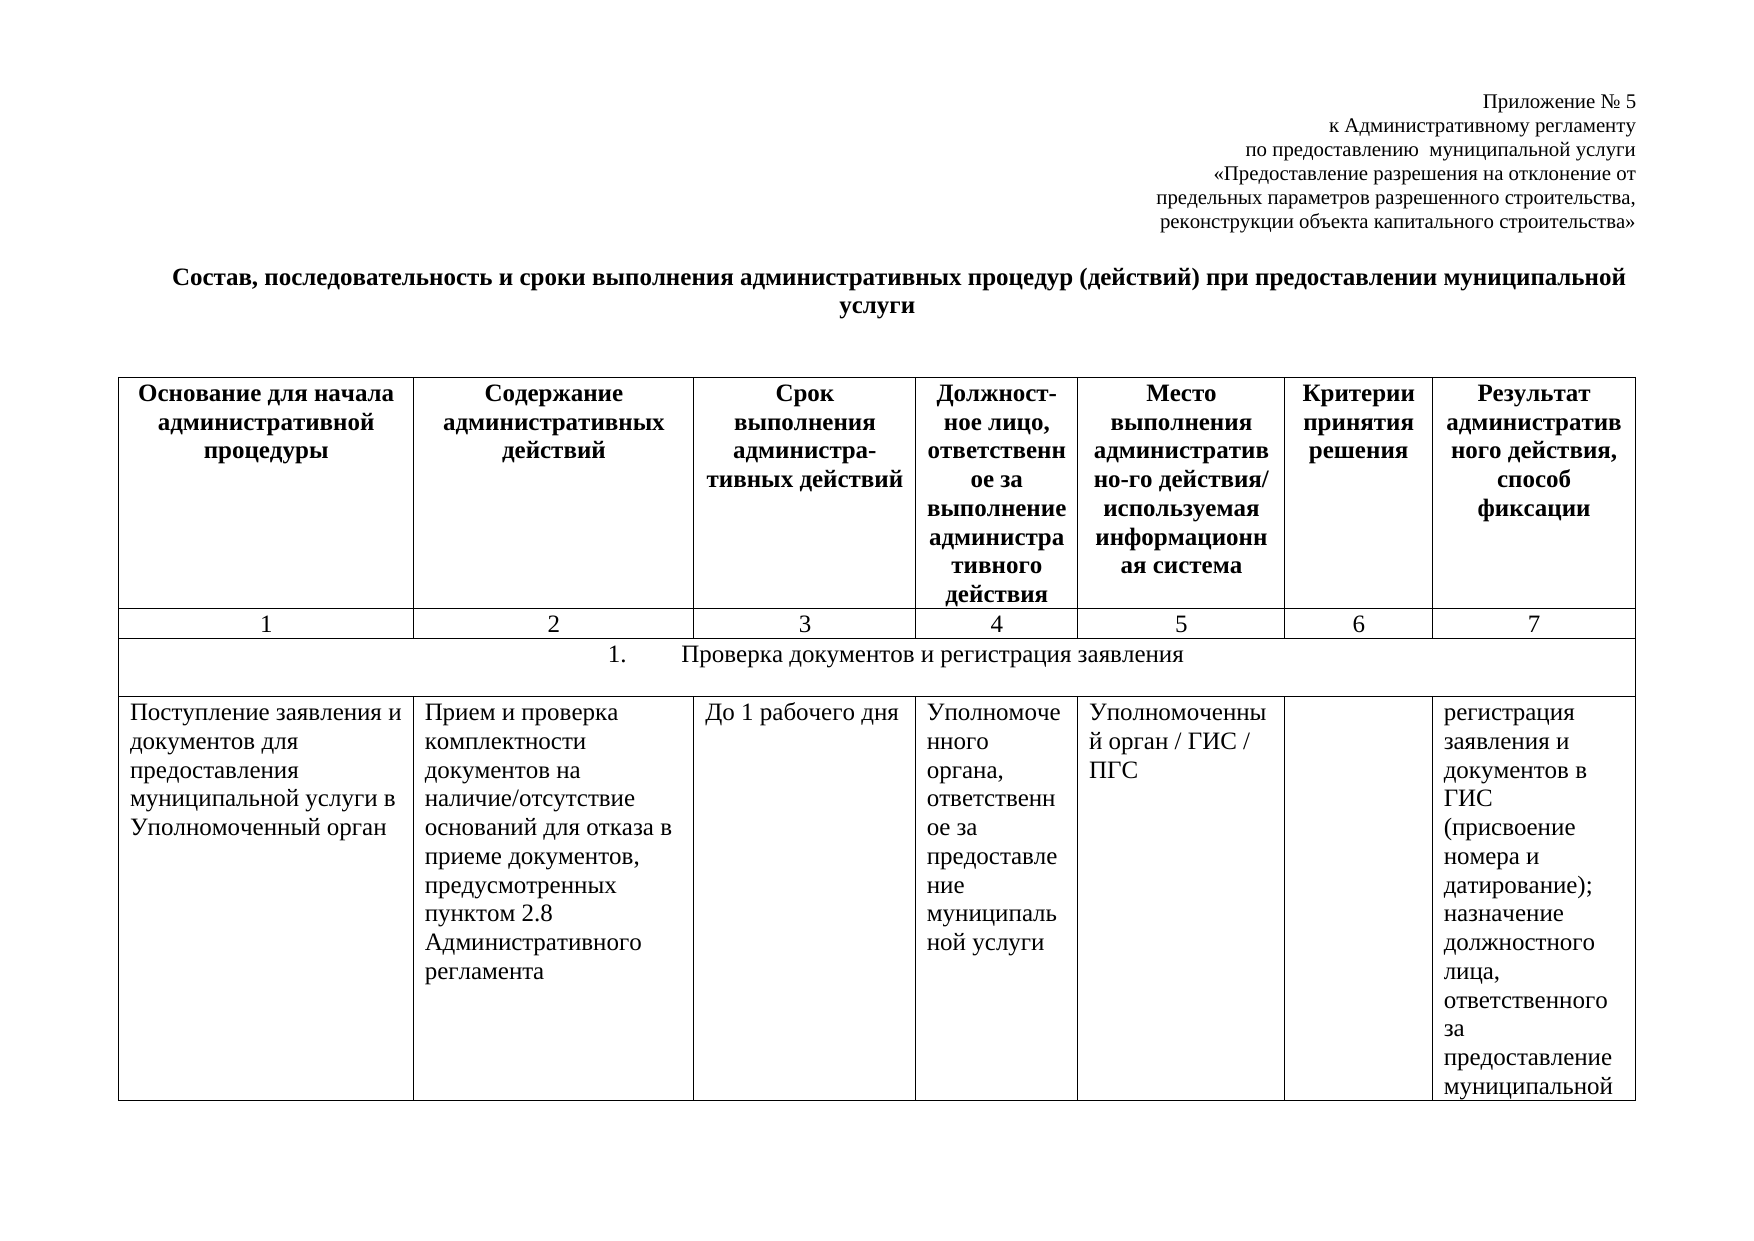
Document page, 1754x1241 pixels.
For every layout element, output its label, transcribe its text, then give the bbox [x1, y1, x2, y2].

text к Административному регламенту [118, 113, 1636, 137]
text по предоставлению муниципальной услуги [118, 137, 1636, 161]
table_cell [414, 697, 693, 1100]
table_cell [1078, 697, 1284, 1100]
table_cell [1433, 697, 1635, 1100]
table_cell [119, 697, 413, 1100]
table_cell 7 [1433, 609, 1635, 638]
text Приложение № 5 [118, 89, 1636, 113]
table_cell 2 [414, 609, 693, 638]
text «Предоставление разрешения на отклонение от [118, 161, 1636, 185]
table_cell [916, 697, 1077, 1100]
table_cell [1285, 697, 1432, 1100]
table_header Должност-ное лицо, ответственное за выполнение административного действия [916, 378, 1077, 608]
table_cell 5 [1078, 609, 1284, 638]
table_cell До 1 рабочего дня [694, 697, 915, 1100]
text предельных параметров разрешенного строительства, [118, 185, 1636, 209]
table_cell 1 [119, 609, 413, 638]
table_header Срок выполнения администра-тивных действий [694, 378, 915, 608]
table_cell Проверка документов и регистрация заявления [119, 639, 1635, 696]
table_cell 4 [916, 609, 1077, 638]
table_header Содержание административных действий [414, 378, 693, 608]
table_header Место выполнения административно-го действия/ используемая информационная система [1078, 378, 1284, 608]
table_header Результат административного действия, способ фиксации [1433, 378, 1635, 608]
text реконструкции объекта капитального строительства» [118, 209, 1636, 233]
table_header Основание для начала административной процедуры [119, 378, 413, 608]
table_cell 6 [1285, 609, 1432, 638]
table_header Критерии принятия решения [1285, 378, 1432, 608]
table_cell 3 [694, 609, 915, 638]
text Состав, последовательность и сроки выполнения административных процедур (действий) при предоставлении муниципальной услуги [118, 262, 1636, 319]
